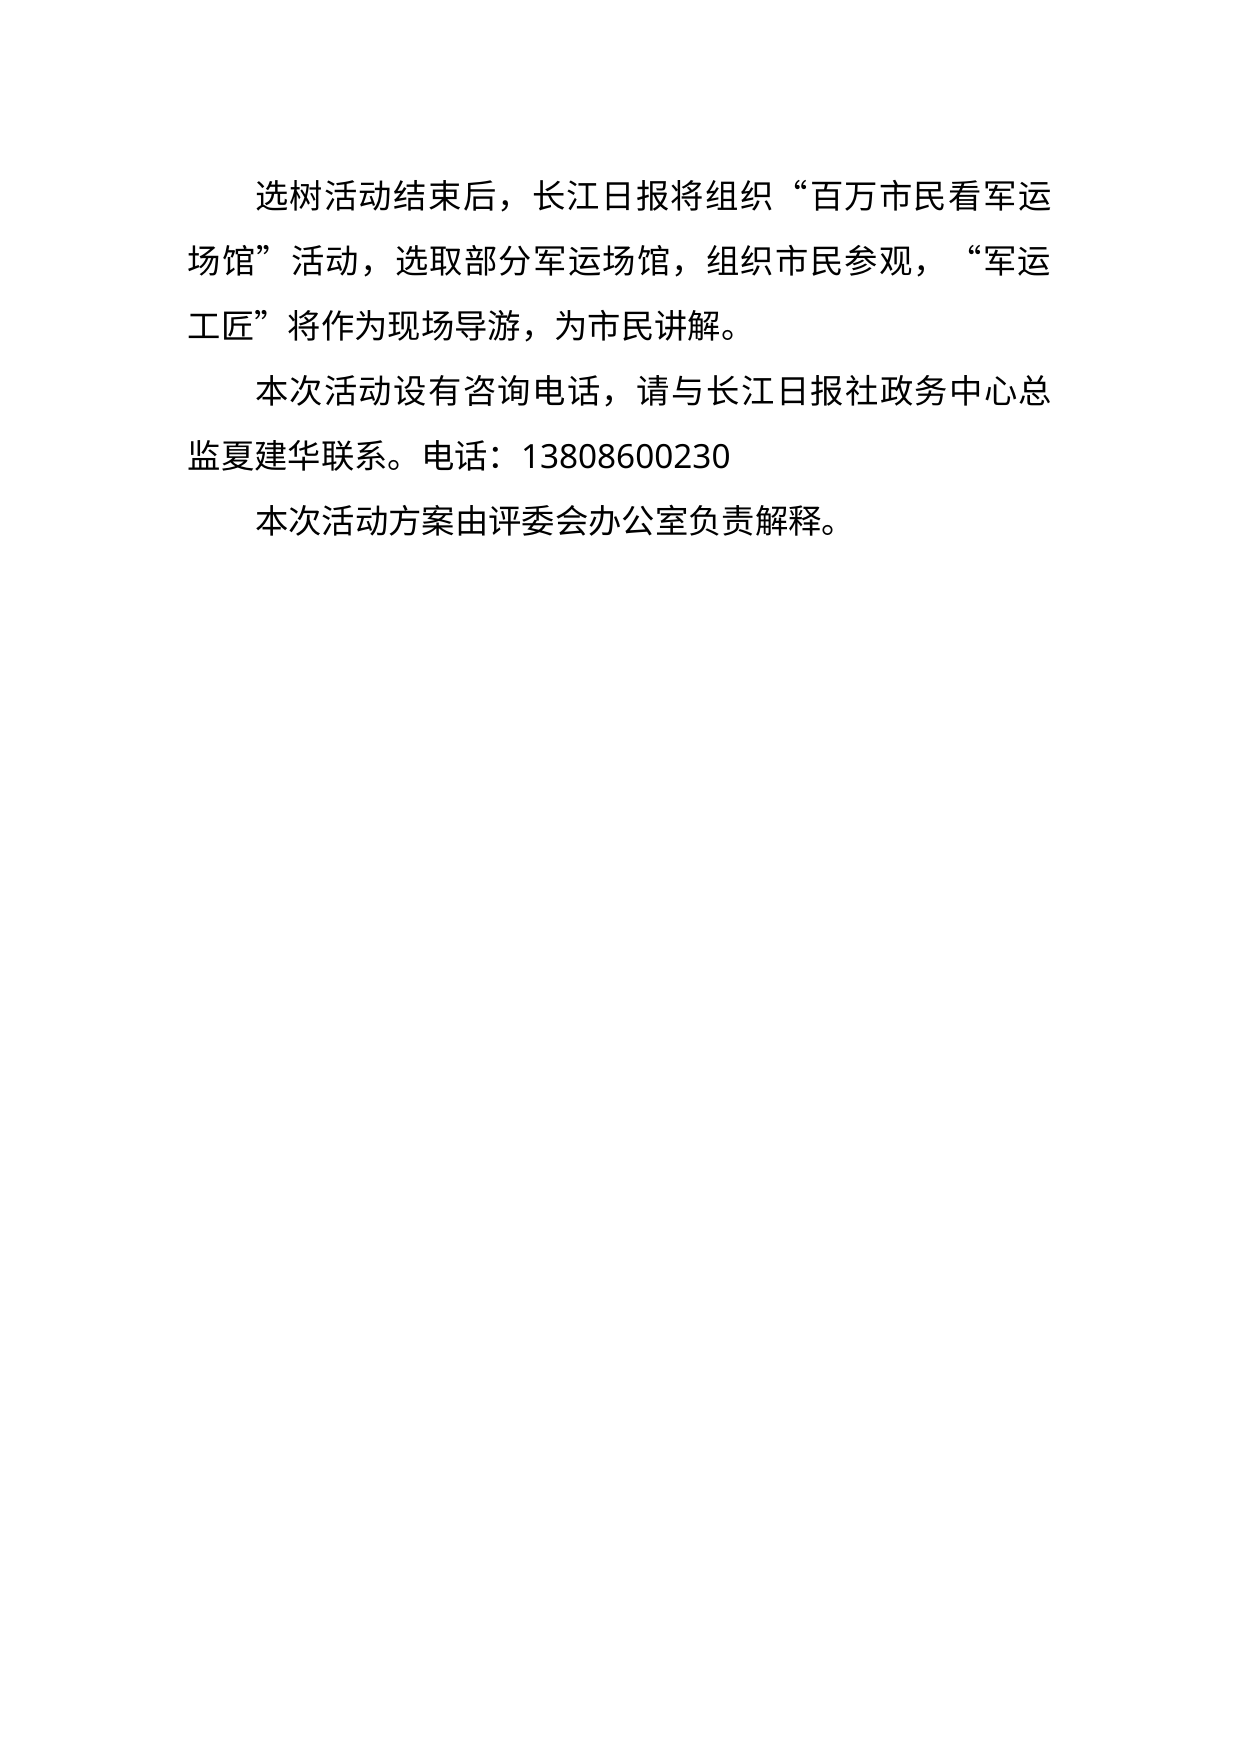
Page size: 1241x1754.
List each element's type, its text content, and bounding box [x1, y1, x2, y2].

text 本次活动方案由评委会办公室负责解释。 [187, 487, 1053, 552]
text 本次活动设有咨询电话，请与长江日报社政务中心总监夏建华联系。电话：13808600230 [187, 357, 1053, 487]
text 选树活动结束后，长江日报将组织“百万市民看军运场馆”活动，选取部分军运场馆，组织市民参观，“军运工匠”将作为现场导游，为市民讲解。 [187, 162, 1053, 357]
